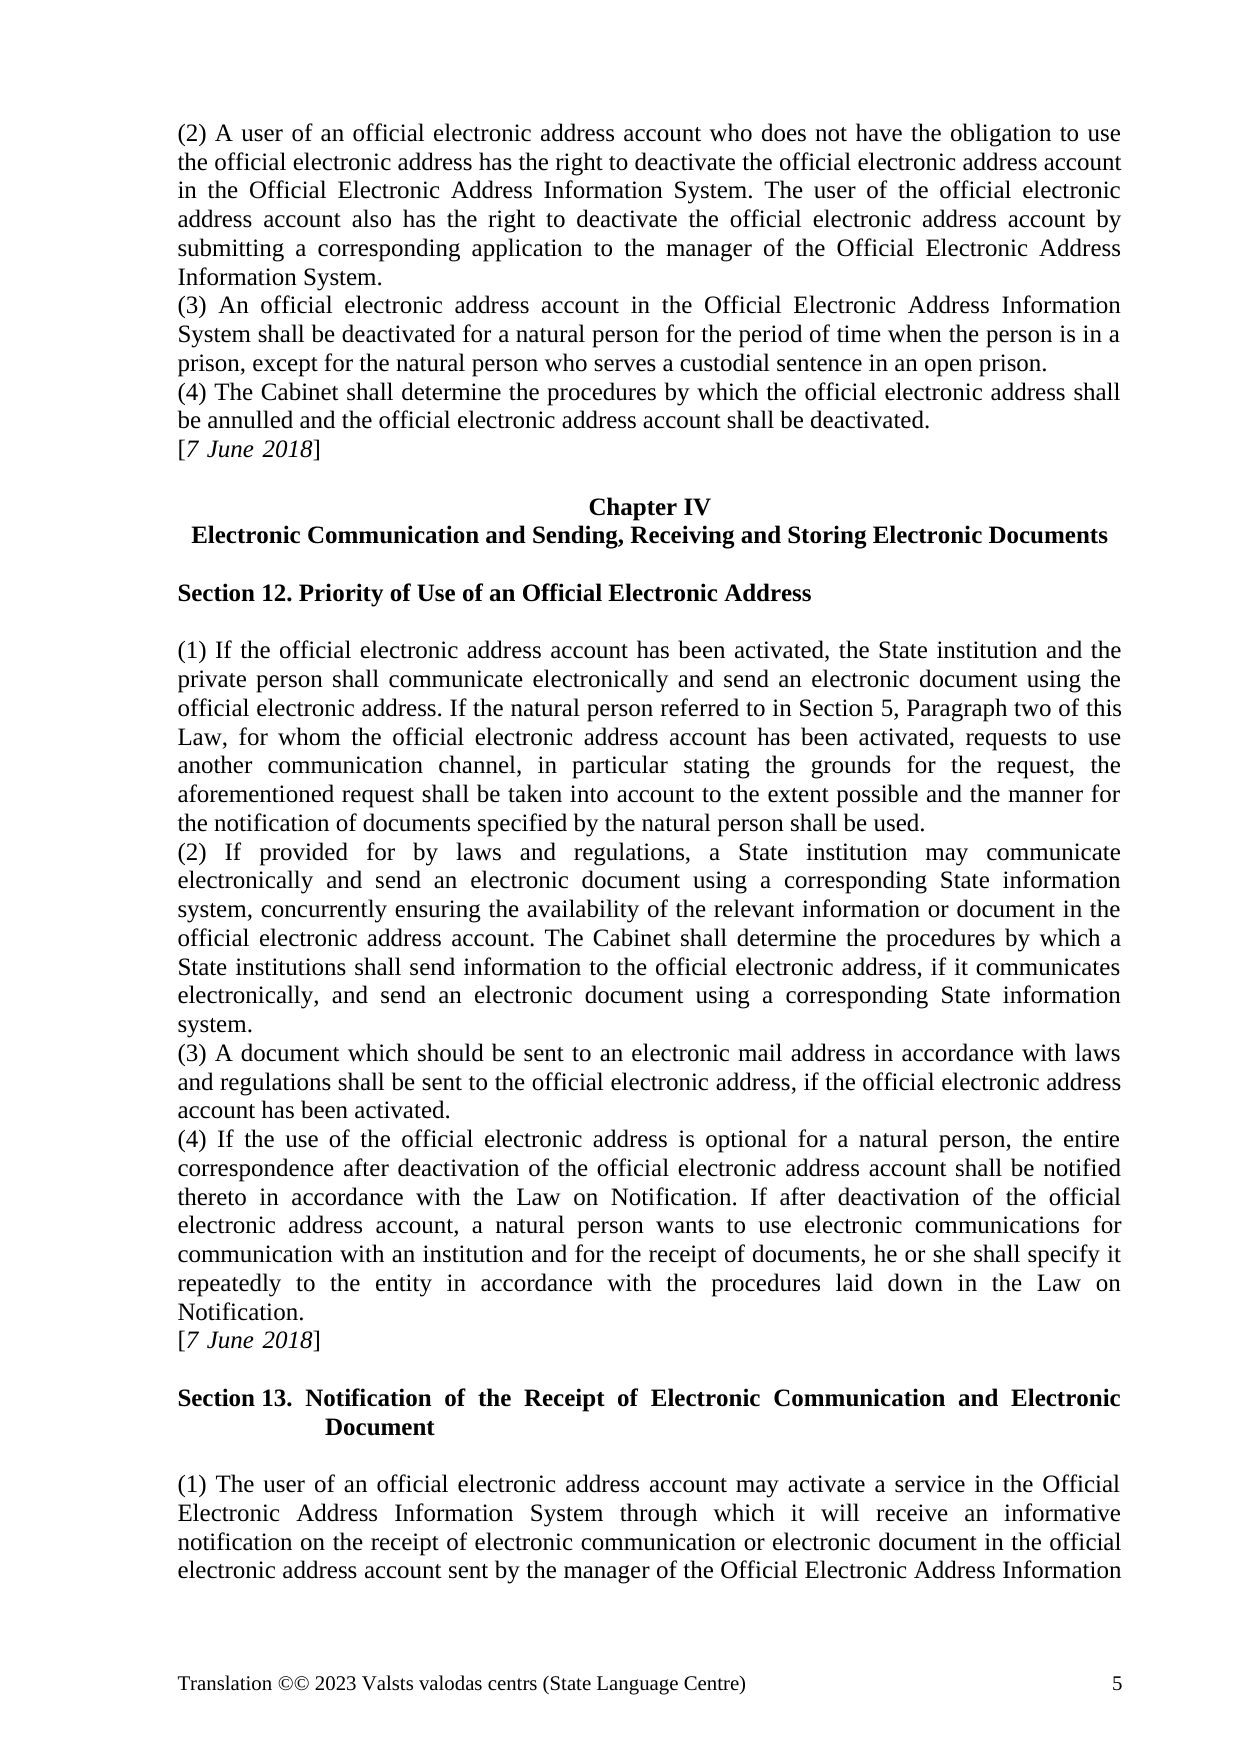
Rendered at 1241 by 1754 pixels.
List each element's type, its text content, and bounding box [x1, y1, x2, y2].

text (2) A user of an official electronic address account who does not have the obligation to use the official electronic address has the right to deactivate the official electronic address account in the Official Electronic Address Information System. The user of the official electronic address account also has the right to deactivate the official electronic address account by submitting a corresponding application to the manager of the Official Electronic Address Information System. [177, 118, 1122, 291]
text Chapter IV [177, 492, 1122, 521]
text (1) If the official electronic address account has been activated, the State institution and the private person shall communicate electronically and send an electronic document using the official electronic address. If the natural person referred to in Section 5, Paragraph two of this Law, for whom the official electronic address account has been activated, requests to use another communication channel, in particular stating the grounds for the request, the aforementioned request shall be taken into account to the extent possible and the manner for the notification of documents specified by the natural person shall be used. [177, 636, 1122, 837]
text Section 12. Priority of Use of an Official Electronic Address [177, 578, 1122, 607]
text (4) The Cabinet shall determine the procedures by which the official electronic address shall be annulled and the official electronic address account shall be deactivated. [177, 377, 1122, 434]
text (3) An official electronic address account in the Official Electronic Address Information System shall be deactivated for a natural person for the period of time when the person is in a prison, except for the natural person who serves a custodial sentence in an open prison. [177, 291, 1122, 377]
text (3) A document which should be sent to an electronic mail address in accordance with laws and regulations shall be sent to the official electronic address, if the official electronic address account has been activated. [177, 1038, 1122, 1124]
text (2) If provided for by laws and regulations, a State institution may communicate electronically and send an electronic document using a corresponding State information system, concurrently ensuring the availability of the relevant information or document in the official electronic address account. The Cabinet shall determine the procedures by which a State institutions shall send information to the official electronic address, if it communicates electronically, and send an electronic document using a corresponding State information system. [177, 837, 1122, 1038]
text Electronic Communication and Sending, Receiving and Storing Electronic Documents [177, 521, 1122, 549]
text [7 June 2018] [177, 1326, 1122, 1354]
text [7 June 2018] [177, 434, 1122, 463]
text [177, 1469, 1122, 1584]
text Section 13. Notification of the Receipt of Electronic Communication and Electronic Document [177, 1383, 1122, 1441]
text (4) If the use of the official electronic address is optional for a natural person, the entire correspondence after deactivation of the official electronic address account shall be notified thereto in accordance with the Law on Notification. If after deactivation of the official electronic address account, a natural person wants to use electronic communications for communication with an institution and for the receipt of documents, he or she shall specify it repeatedly to the entity in accordance with the procedures laid down in the Law on Notification. [177, 1124, 1122, 1326]
